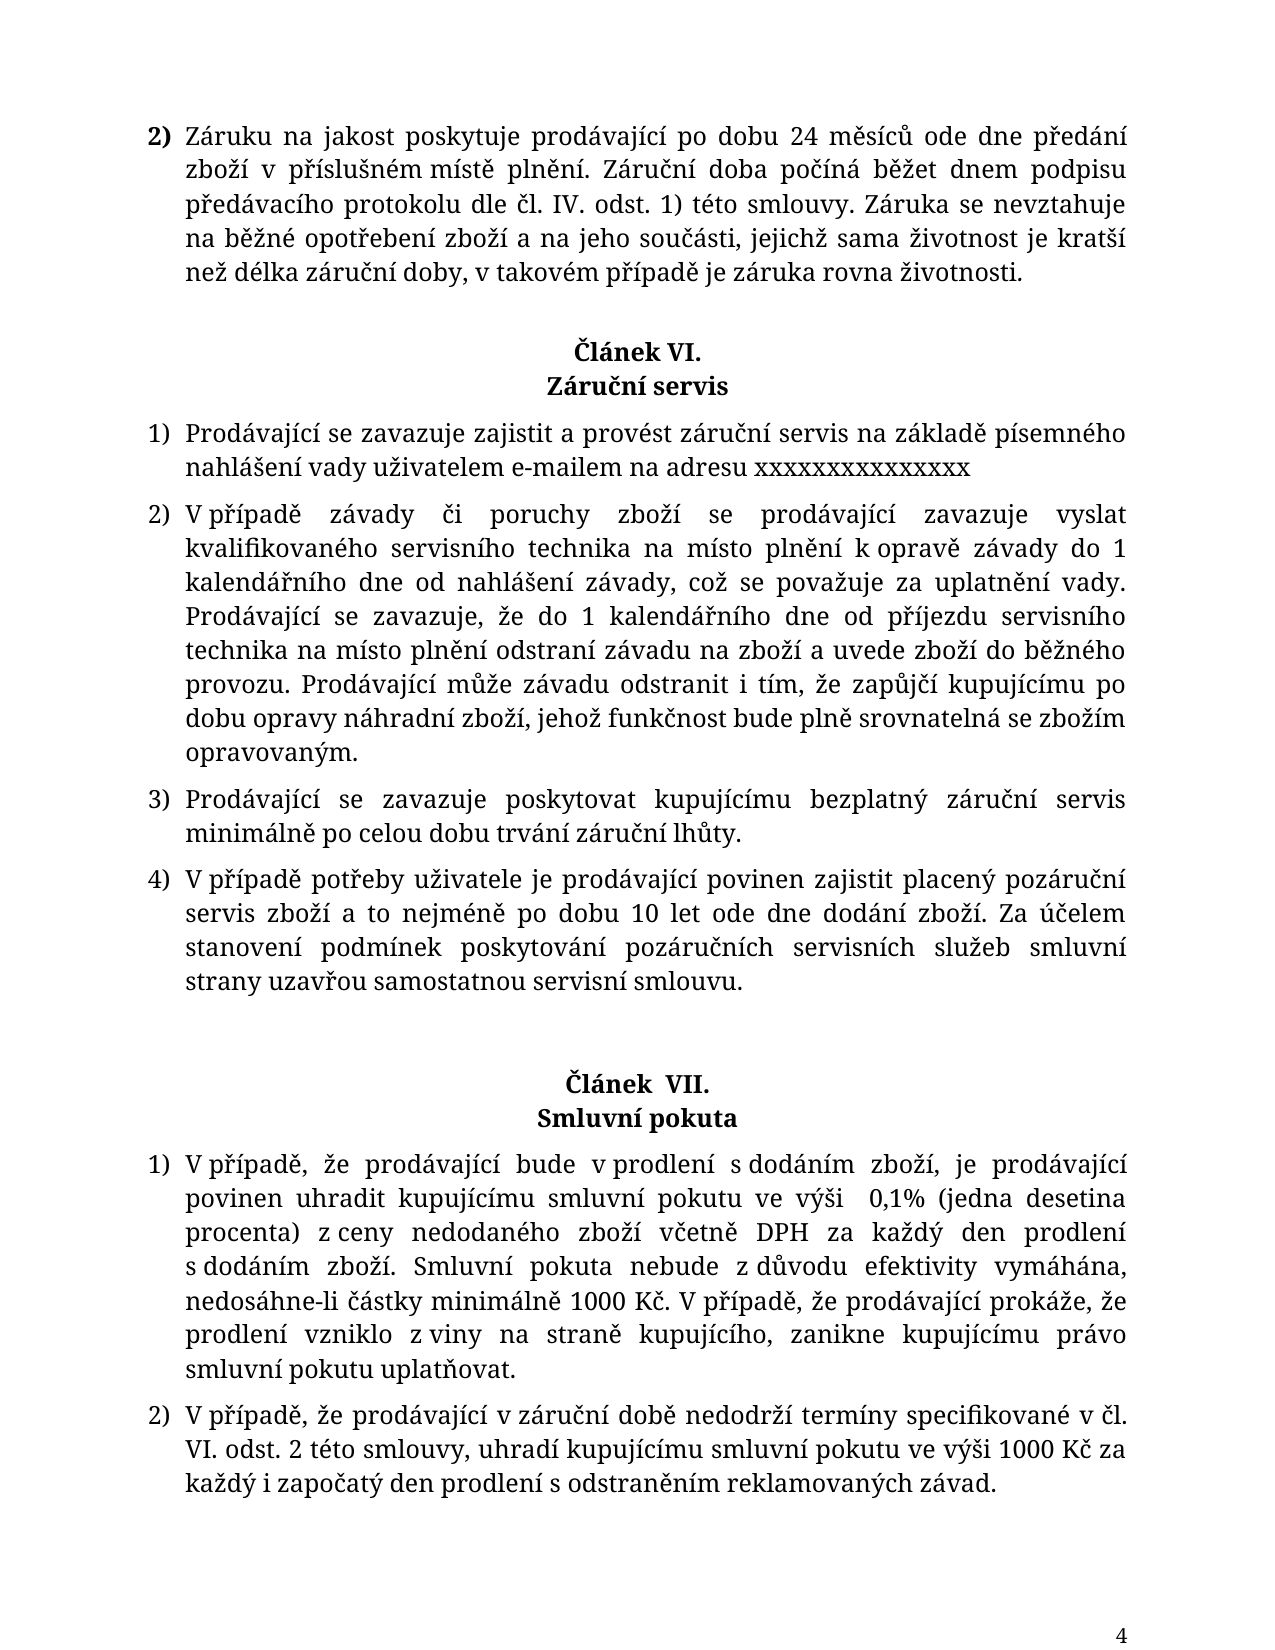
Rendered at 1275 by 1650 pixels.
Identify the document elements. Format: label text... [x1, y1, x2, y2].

list Záruku na jakost poskytuje prodávající po dobu 24 měsíců ode dne předání zboží v příslušném místě plnění. Záruční doba počíná běžet dnem podpisu předávacího protokolu dle čl. IV. odst. 1) této smlouvy. Záruka se nevztahuje na běžné opotřebení zboží a na jeho součásti, jejichž sama životnost je kratší než délka záruční doby, v takovém případě je záruka rovna životnosti. [148, 118, 1127, 288]
text Smluvní pokuta [148, 1100, 1127, 1134]
text Článek VII. [148, 1066, 1127, 1100]
list V případě, že prodávající bude v prodlení s dodáním zboží, je prodávající povinen uhradit kupujícímu smluvní pokutu ve výši 0,1% (jedna desetina procenta) z ceny nedodaného zboží včetně DPH za každý den prodlení s dodáním zboží. Smluvní pokuta nebude z důvodu efektivity vymáhána, nedosáhne-li částky minimálně 1000 Kč. V případě, že prodávající prokáže, že prodlení vzniklo z viny na straně kupujícího, zanikne kupujícímu právo smluvní pokutu uplatňovat. [148, 1147, 1127, 1385]
list V případě potřeby uživatele je prodávající povinen zajistit placený pozáruční servis zboží a to nejméně po dobu 10 let ode dne dodání zboží. Za účelem stanovení podmínek poskytování pozáručních servisních služeb smluvní strany uzavřou samostatnou servisní smlouvu. [148, 862, 1127, 998]
list Prodávající se zavazuje zajistit a provést záruční servis na základě písemného nahlášení vady uživatelem e-mailem na adresu xxxxxxxxxxxxxxx [148, 416, 1127, 484]
list V případě závady či poruchy zboží se prodávající zavazuje vyslat kvalifikovaného servisního technika na místo plnění k opravě závady do 1 kalendářního dne od nahlášení závady, což se považuje za uplatnění vady. Prodávající se zavazuje, že do 1 kalendářního dne od příjezdu servisního technika na místo plnění odstraní závadu na zboží a uvede zboží do běžného provozu. Prodávající může závadu odstranit i tím, že zapůjčí kupujícímu po dobu opravy náhradní zboží, jehož funkčnost bude plně srovnatelná se zbožím opravovaným. [148, 496, 1127, 769]
list V případě, že prodávající v záruční době nedodrží termíny specifikované v čl. VI. odst. 2 této smlouvy, uhradí kupujícímu smluvní pokutu ve výši 1000 Kč za každý i započatý den prodlení s odstraněním reklamovaných závad. [148, 1398, 1127, 1500]
list Prodávající se zavazuje poskytovat kupujícímu bezplatný záruční servis minimálně po celou dobu trvání záruční lhůty. [148, 781, 1127, 849]
text Záruční servis [148, 369, 1127, 403]
text Článek VI. [148, 335, 1127, 369]
